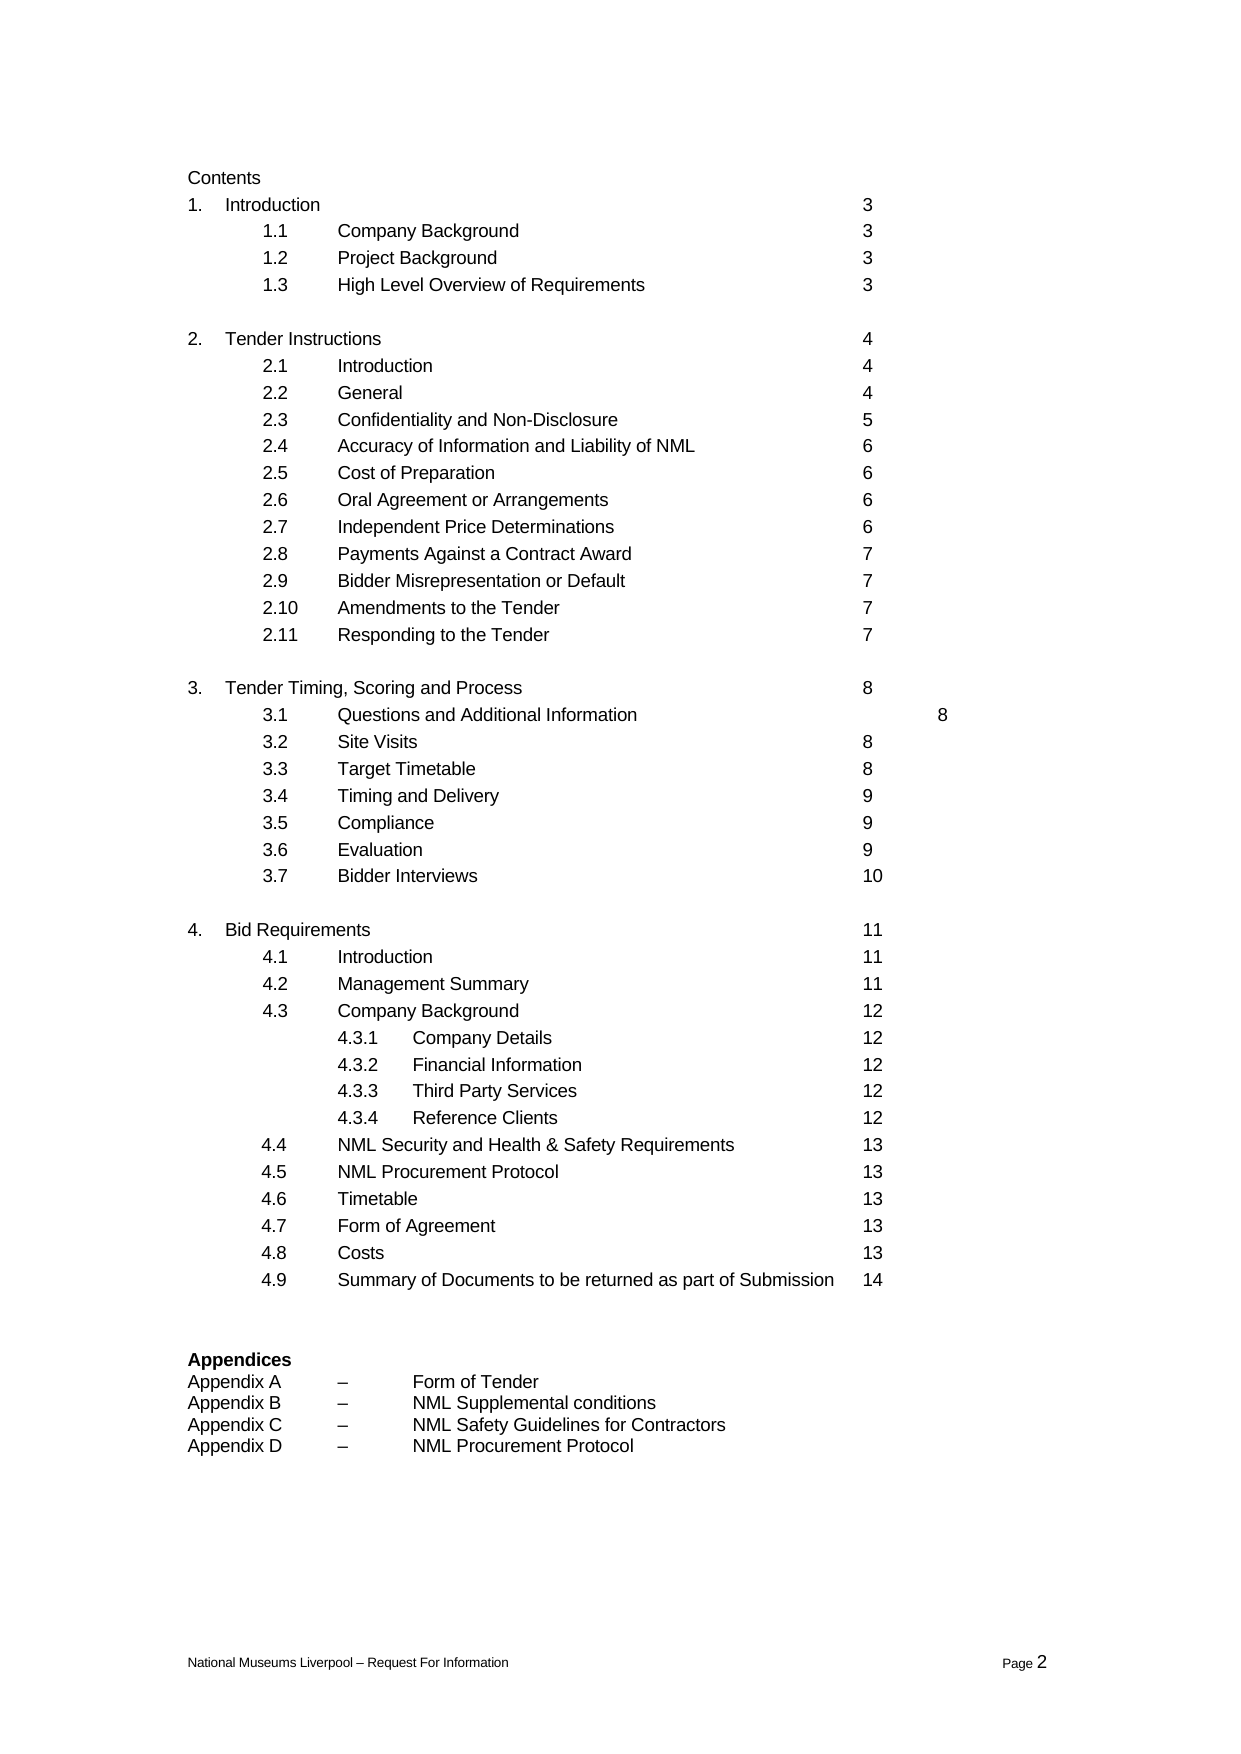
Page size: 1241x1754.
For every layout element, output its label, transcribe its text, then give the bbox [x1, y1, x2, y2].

list 2.7 Independent Price Determinations 6 [262, 516, 1053, 537]
list 3.3 Target Timetable 8 [262, 758, 1053, 779]
list 2.11 Responding to the Tender 7 [262, 623, 1053, 645]
list 2.9 Bidder Misrepresentation or Default 7 [262, 569, 1053, 591]
list Appendix D – NML Procurement Protocol [187, 1435, 1053, 1457]
list Appendix A – Form of Tender [187, 1371, 1053, 1392]
list Tender Instructions 4 [187, 328, 1053, 349]
list Introduction 3 [187, 193, 1053, 215]
text 4.9 Summary of Documents to be returned as part of Submission 14 [187, 1268, 1053, 1290]
list Appendix C – NML Safety Guidelines for Contractors [187, 1414, 1053, 1435]
list 2.4 Accuracy of Information and Liability of NML 6 [262, 435, 1053, 457]
text Contents [187, 166, 1053, 188]
list 3.5 Compliance 9 [262, 811, 1053, 833]
list 4.3.4 Reference Clients 12 [262, 1107, 1053, 1129]
list 4.3 Company Background 12 [262, 999, 1053, 1021]
text 4.8 Costs 13 [187, 1241, 1053, 1263]
list 4.3.2 Financial Information 12 [262, 1053, 1053, 1075]
text 4.5 NML Procurement Protocol 13 [187, 1161, 1053, 1182]
list 3.1 Questions and Additional Information 8 [262, 704, 1053, 726]
list 4.1 Introduction 11 [262, 946, 1053, 967]
text 4.6 Timetable 13 [187, 1188, 1053, 1209]
list 2.1 Introduction 4 [262, 354, 1053, 376]
list 2.2 General 4 [262, 381, 1053, 403]
list 3.7 Bidder Interviews 10 [262, 865, 1053, 887]
list Tender Timing, Scoring and Process 8 [187, 677, 1053, 699]
list 3.2 Site Visits 8 [262, 731, 1053, 752]
list 2.5 Cost of Preparation 6 [262, 462, 1053, 484]
list 1.1 Company Background 3 [262, 220, 1053, 242]
list 4.3.1 Company Details 12 [262, 1026, 1053, 1048]
text 4.4 NML Security and Health & Safety Requirements 13 [187, 1134, 1053, 1156]
list 1.3 High Level Overview of Requirements 3 [262, 274, 1053, 296]
list 2.3 Confidentiality and Non-Disclosure 5 [262, 408, 1053, 430]
list Appendix B – NML Supplemental conditions [187, 1392, 1053, 1414]
list 4.3.3 Third Party Services 12 [262, 1080, 1053, 1102]
text Appendices [187, 1349, 1053, 1371]
text 4.7 Form of Agreement 13 [187, 1214, 1053, 1236]
list 3.4 Timing and Delivery 9 [262, 784, 1053, 806]
list 4.2 Management Summary 11 [262, 973, 1053, 994]
list 2.8 Payments Against a Contract Award 7 [262, 543, 1053, 564]
list 2.10 Amendments to the Tender 7 [262, 596, 1053, 618]
list Bid Requirements 11 [187, 919, 1053, 941]
list 2.6 Oral Agreement or Arrangements 6 [262, 489, 1053, 511]
list 3.6 Evaluation 9 [262, 838, 1053, 860]
list 1.2 Project Background 3 [262, 247, 1053, 269]
